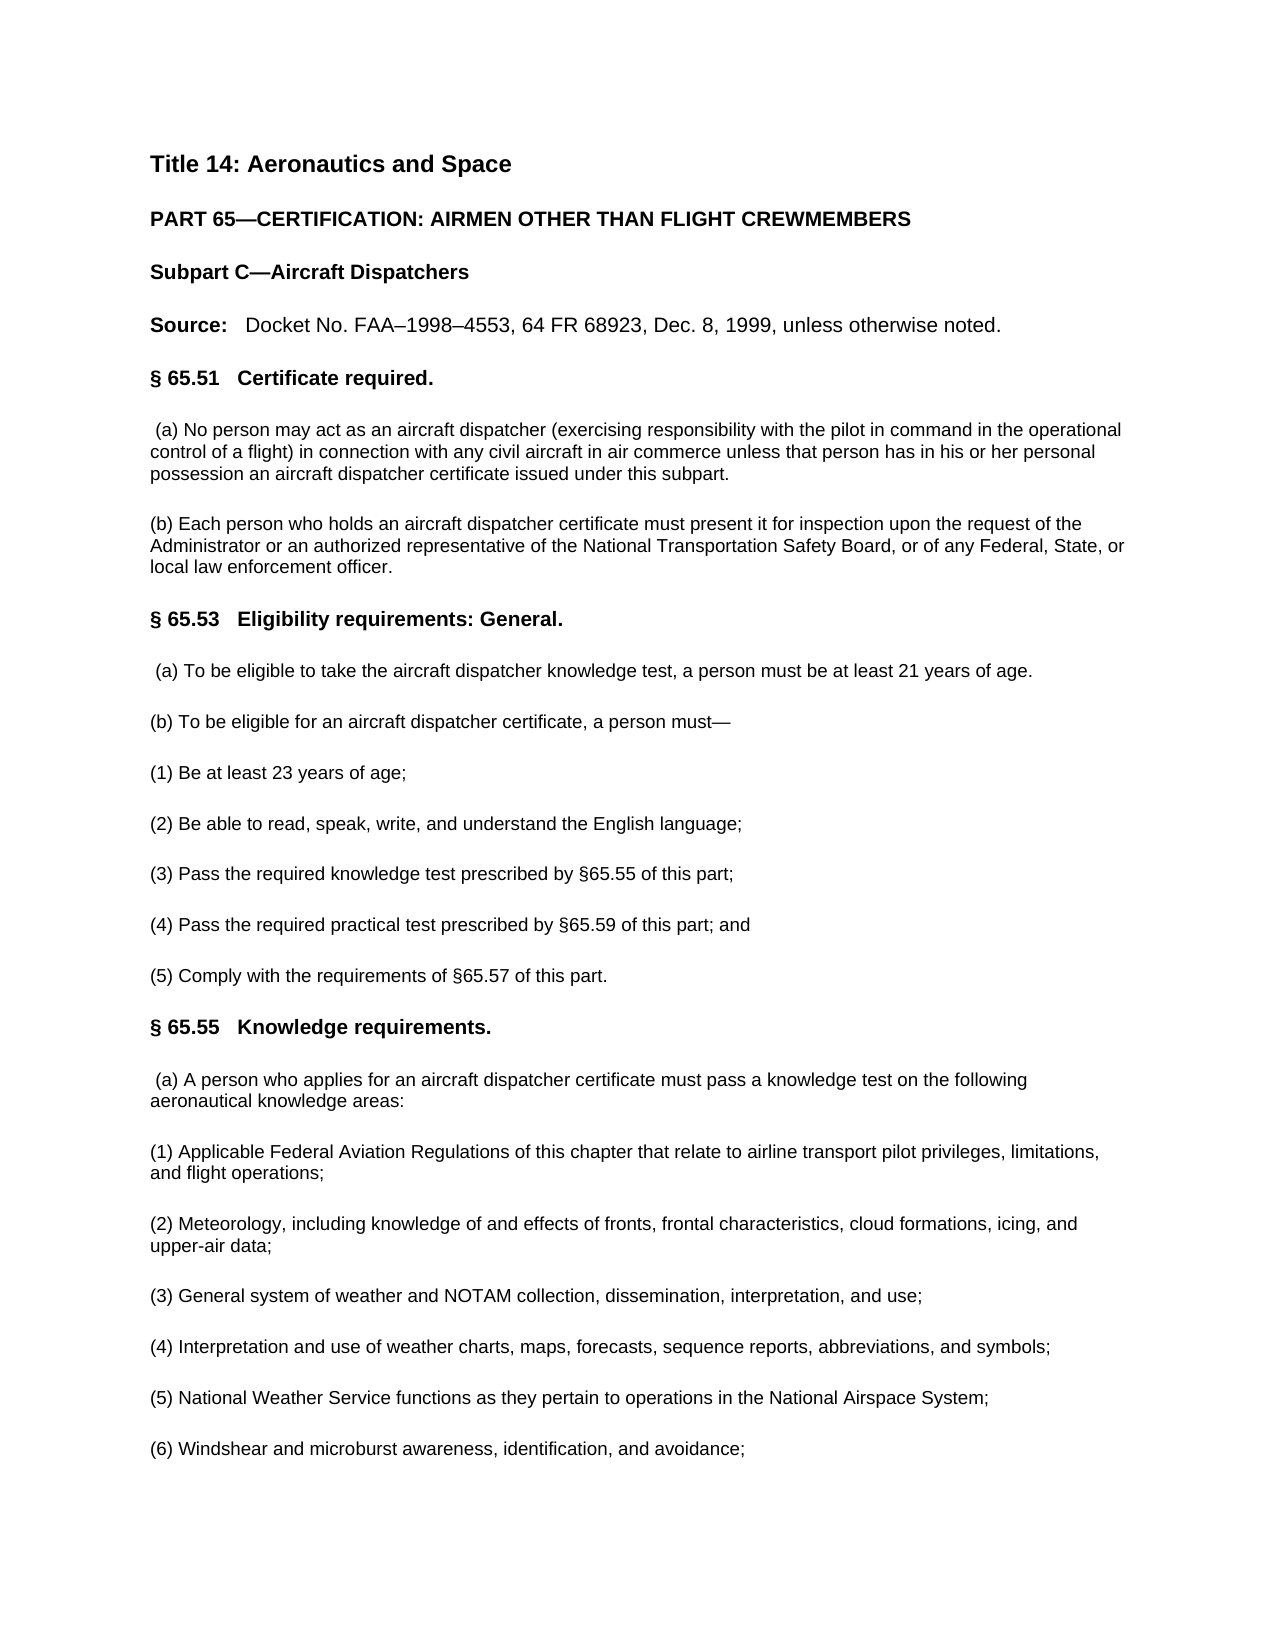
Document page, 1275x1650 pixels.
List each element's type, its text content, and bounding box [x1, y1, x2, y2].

text (1) Be at least 23 years of age; [150, 762, 1125, 783]
text (6) Windshear and microburst awareness, identification, and avoidance; [150, 1437, 1125, 1459]
text Title 14: Aeronautics and Space [150, 150, 1125, 178]
text § 65.55 Knowledge requirements. [150, 1015, 1125, 1039]
text (2) Be able to read, speak, write, and understand the English language; [150, 812, 1125, 834]
text (5) National Weather Service functions as they pertain to operations in the National Airspace System; [150, 1387, 1125, 1408]
text PART 65—CERTIFICATION: AIRMEN OTHER THAN FLIGHT CREWMEMBERS [150, 207, 1125, 231]
text (b) To be eligible for an aircraft dispatcher certificate, a person must— [150, 711, 1125, 732]
text (a) To be eligible to take the aircraft dispatcher knowledge test, a person must be at least 21 years of age. [150, 660, 1125, 682]
text (5) Comply with the requirements of §65.57 of this part. [150, 964, 1125, 986]
text (2) Meteorology, including knowledge of and effects of fronts, frontal characteristics, cloud formations, icing, and upper-air data; [150, 1213, 1125, 1256]
text § 65.51 Certificate required. [150, 366, 1125, 390]
text Source: Docket No. FAA–1998–4553, 64 FR 68923, Dec. 8, 1999, unless otherwise noted. [150, 313, 1125, 337]
text (3) General system of weather and NOTAM collection, dissemination, interpretation, and use; [150, 1285, 1125, 1307]
text (b) Each person who holds an aircraft dispatcher certificate must present it for inspection upon the request of the Administrator or an authorized representative of the National Transportation Safety Board, or of any Federal, State, or local law enforcement officer. [150, 513, 1125, 578]
text § 65.53 Eligibility requirements: General. [150, 607, 1125, 631]
text Subpart C—Aircraft Dispatchers [150, 260, 1125, 284]
text (a) A person who applies for an aircraft dispatcher certificate must pass a knowledge test on the following aeronautical knowledge areas: [150, 1068, 1125, 1111]
text (a) No person may act as an aircraft dispatcher (exercising responsibility with the pilot in command in the operational control of a flight) in connection with any civil aircraft in air commerce unless that person has in his or her personal possession an aircraft dispatcher certificate issued under this subpart. [150, 419, 1125, 484]
text (3) Pass the required knowledge test prescribed by §65.55 of this part; [150, 863, 1125, 884]
text (4) Interpretation and use of weather charts, maps, forecasts, sequence reports, abbreviations, and symbols; [150, 1336, 1125, 1357]
text (4) Pass the required practical test prescribed by §65.59 of this part; and [150, 914, 1125, 935]
text (1) Applicable Federal Aviation Regulations of this chapter that relate to airline transport pilot privileges, limitations, and flight operations; [150, 1141, 1125, 1184]
